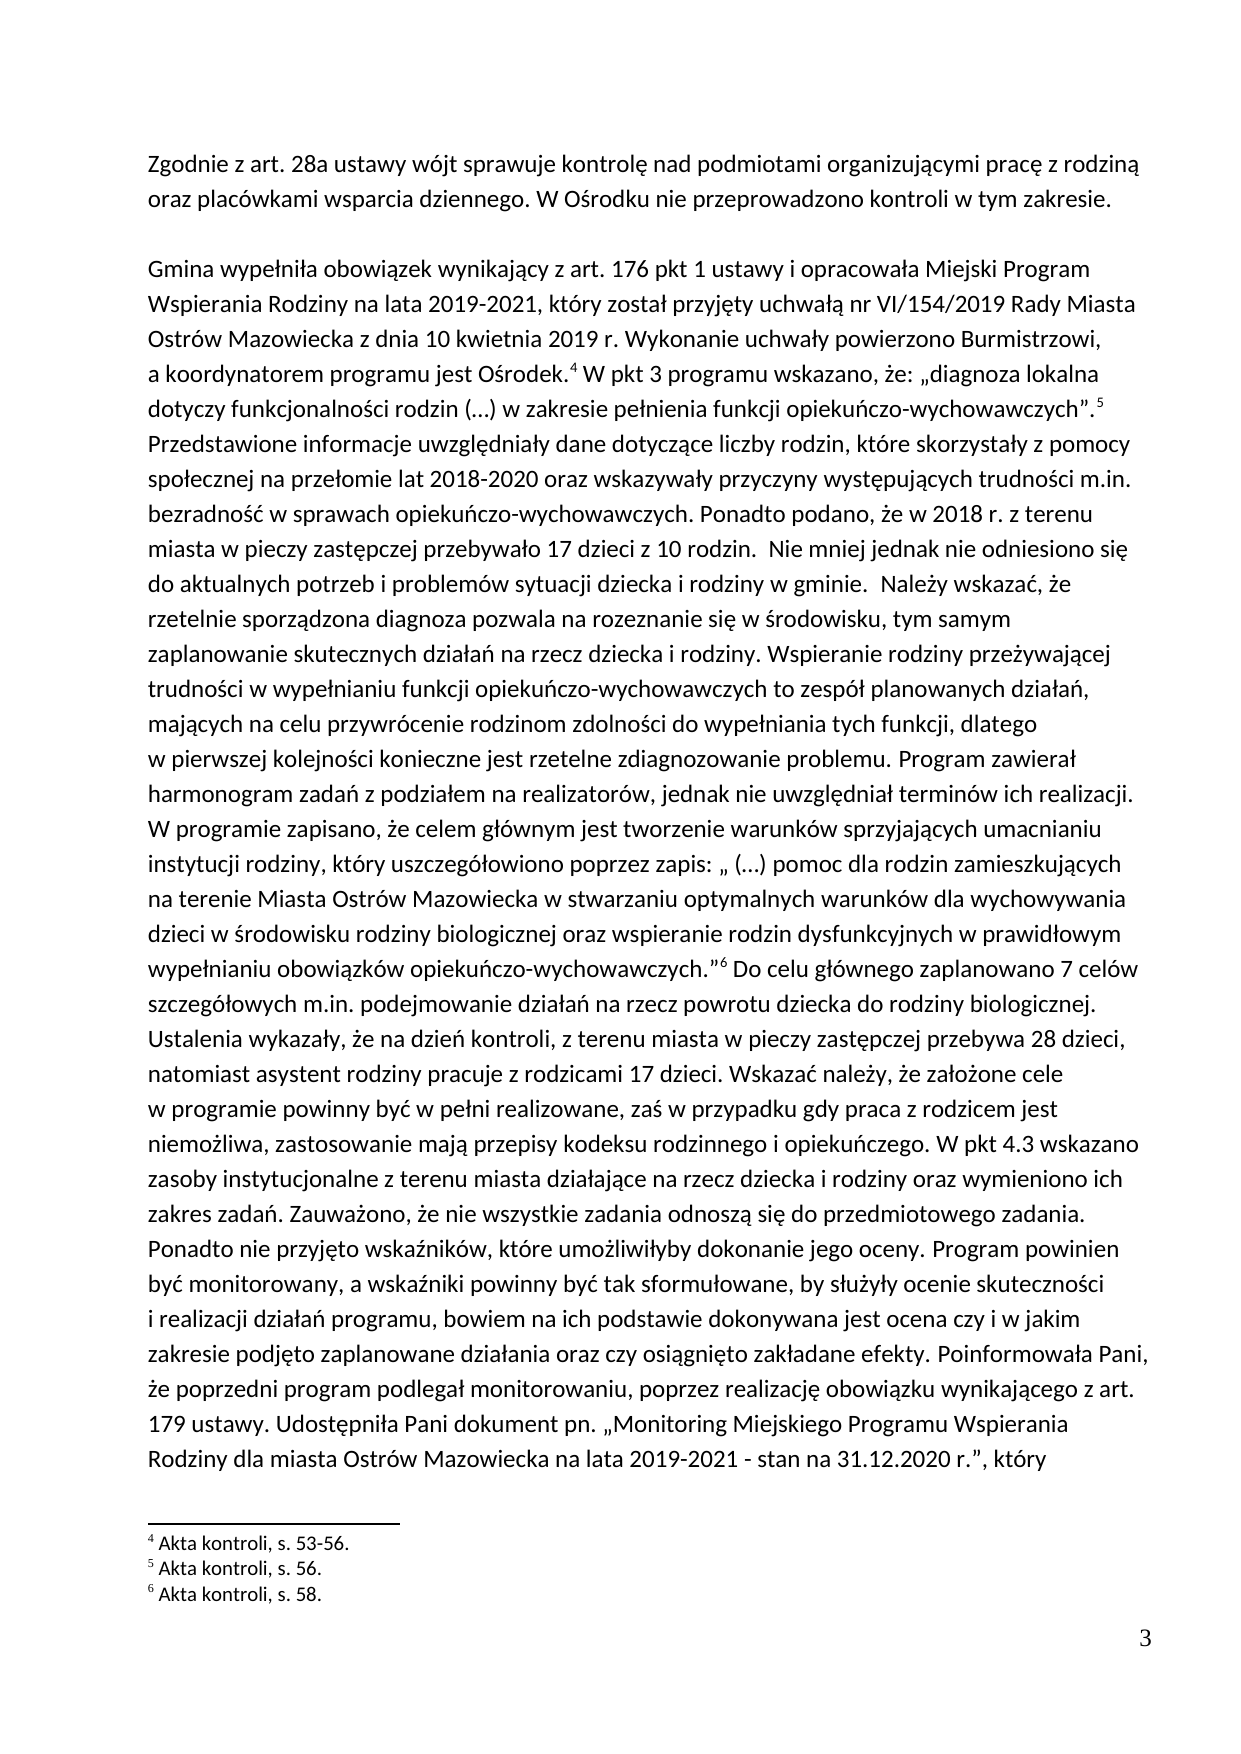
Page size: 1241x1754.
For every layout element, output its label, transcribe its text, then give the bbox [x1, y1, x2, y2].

text Zgodnie z art. 28a ustawy wójt sprawuje kontrolę nad podmiotami organizującymi pracę z rodziną oraz placówkami wsparcia dziennego. W Ośrodku nie przeprowadzono kontroli w tym zakresie. [148, 148, 1152, 213]
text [148, 253, 1152, 1473]
